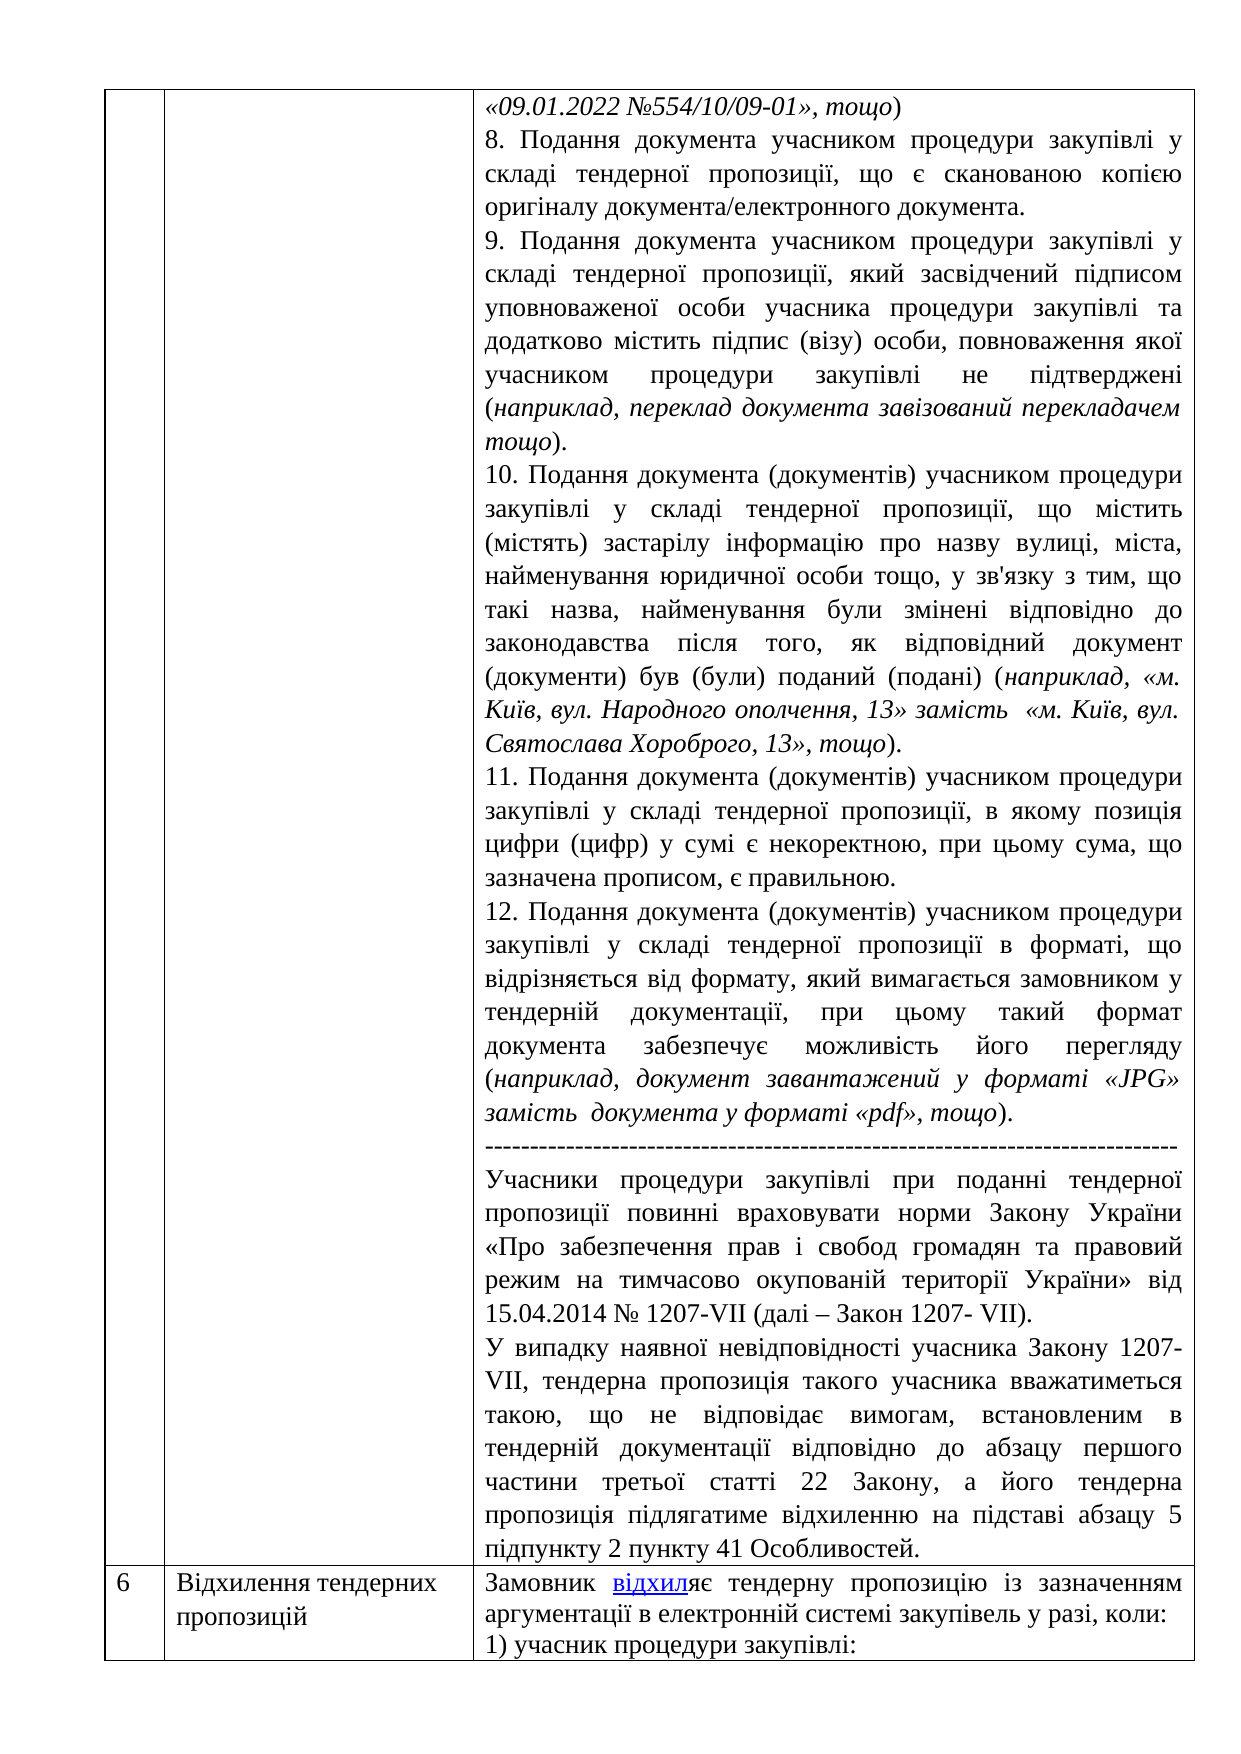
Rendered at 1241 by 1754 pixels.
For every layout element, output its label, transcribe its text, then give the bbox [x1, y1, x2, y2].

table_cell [165, 90, 473, 1565]
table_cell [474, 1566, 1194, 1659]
table_cell 6 [106, 1566, 164, 1659]
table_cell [165, 1566, 473, 1659]
table_cell 5 [106, 90, 164, 1565]
